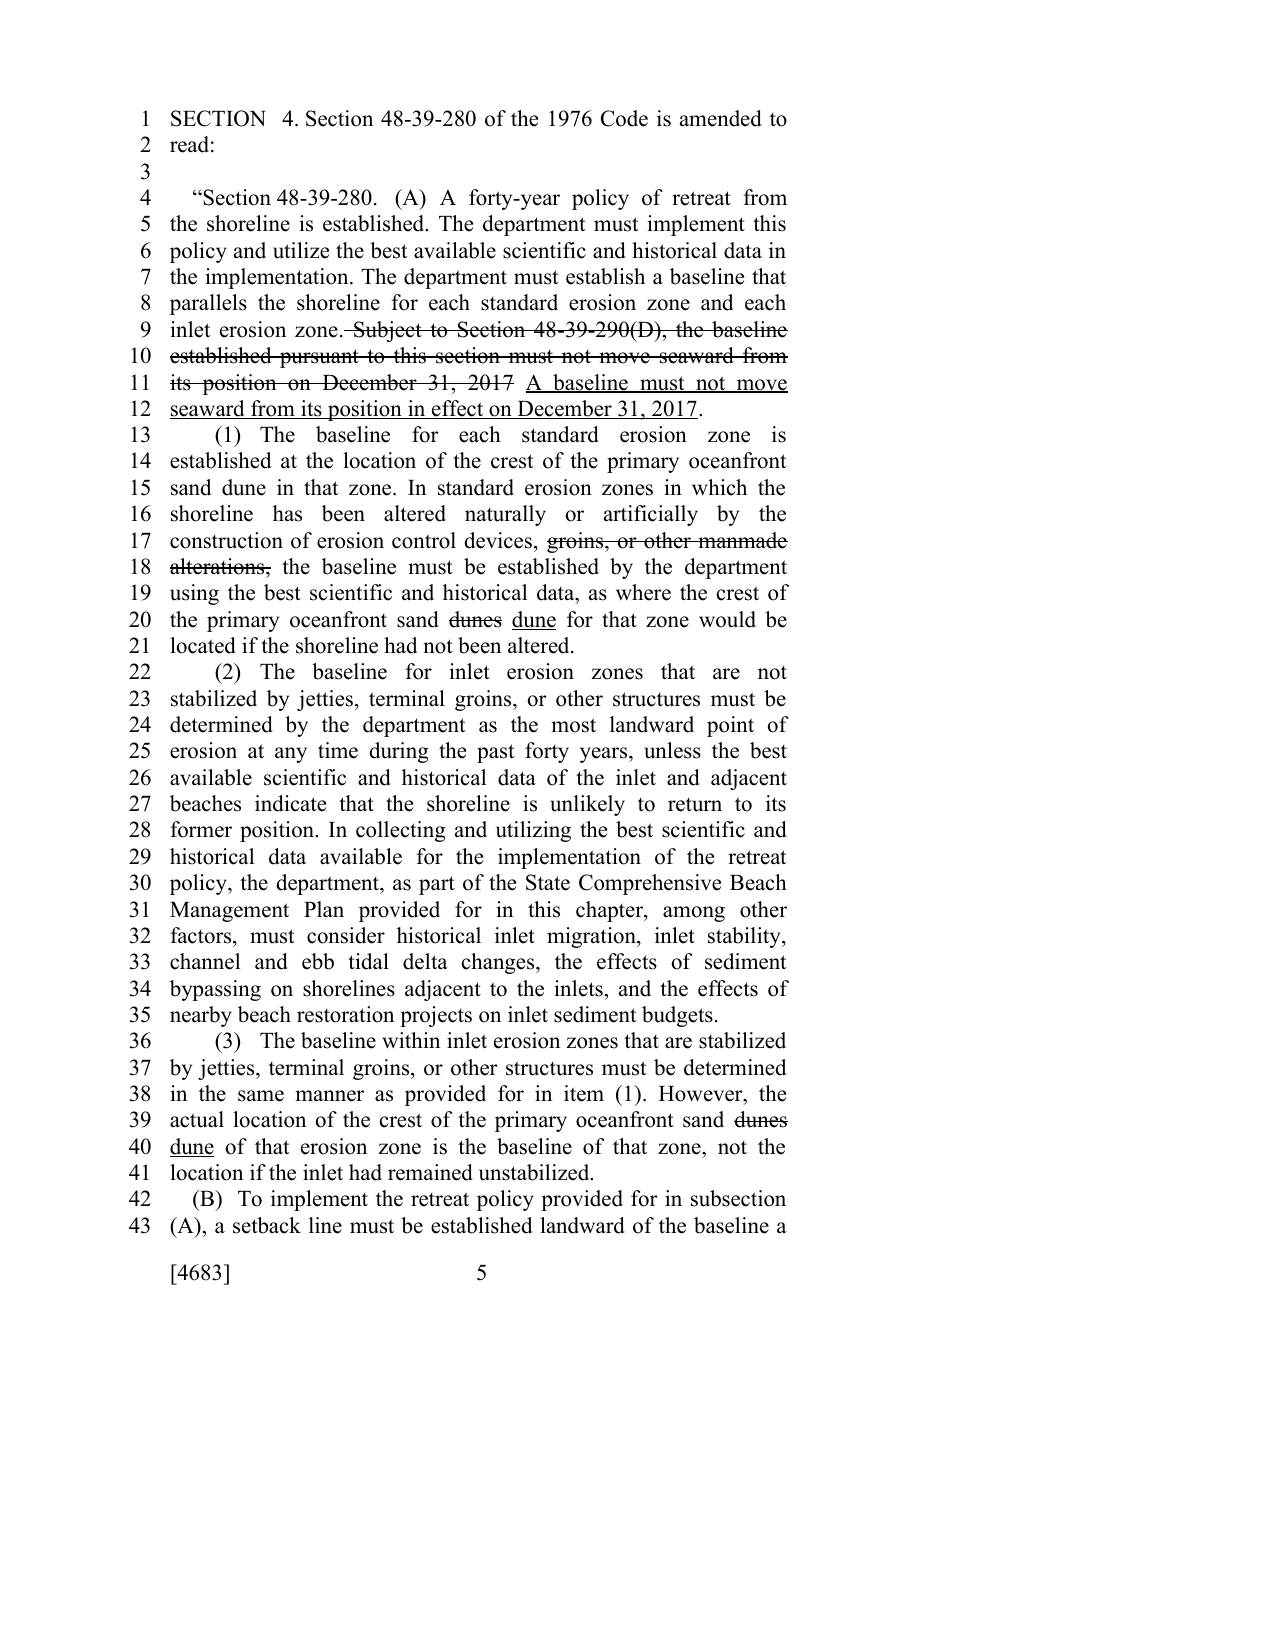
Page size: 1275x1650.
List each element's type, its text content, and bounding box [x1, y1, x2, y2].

text (3) The baseline within inlet erosion zones that are stabilized by jetties, terminal groins, or other structures must be determined in the same manner as provided for in item (1). However, the actual location of the crest of the primary oceanfront sand dunes dune of that erosion zone is the baseline of that zone, not the location if the inlet had remained unstabilized. [169, 1027, 787, 1186]
text “Section 48-39-280. (A) A forty-year policy of retreat from the shoreline is established. The department must implement this policy and utilize the best available scientific and historical data in the implementation. The department must establish a baseline that parallels the shoreline for each standard erosion zone and each inlet erosion zone. Subject to Section 48-39-290(D), the baseline established pursuant to this section must not move seaward from its position on December 31, 2017 A baseline must not move seaward from its position in effect on December 31, 2017. [169, 184, 787, 356]
text “Section 48-39-280. (A) A forty-year policy of retreat from the shoreline is established. The department must implement this policy and utilize the best available scientific and historical data in the implementation. The department must establish a baseline that parallels the shoreline for each standard erosion zone and each inlet erosion zone. Subject to Section 48-39-290(D), the baseline established pursuant to this section must not move seaward from its position on December 31, 2017 A baseline must not move seaward from its position in effect on December 31, 2017. [169, 357, 787, 421]
text SECTION 4. Section 48-39-280 of the 1976 Code is amended to read: [169, 105, 787, 158]
text (2) The baseline for inlet erosion zones that are not stabilized by jetties, terminal groins, or other structures must be determined by the department as the most landward point of erosion at any time during the past forty years, unless the best available scientific and historical data of the inlet and adjacent beaches indicate that the shoreline is unlikely to return to its former position. In collecting and utilizing the best scientific and historical data available for the implementation of the retreat policy, the department, as part of the State Comprehensive Beach Management Plan provided for in this chapter, among other factors, must consider historical inlet migration, inlet stability, channel and ebb tidal delta changes, the effects of sediment bypassing on shorelines adjacent to the inlets, and the effects of nearby beach restoration projects on inlet sediment budgets. [169, 658, 787, 1027]
text (1) The baseline for each standard erosion zone is established at the location of the crest of the primary oceanfront sand dune in that zone. In standard erosion zones in which the shoreline has been altered naturally or artificially by the construction of erosion control devices, groins, or other manmade alterations, the baseline must be established by the department using the best scientific and historical data, as where the crest of the primary oceanfront sand dunes dune for that zone would be located if the shoreline had not been altered. [169, 421, 787, 658]
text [169, 1186, 787, 1238]
